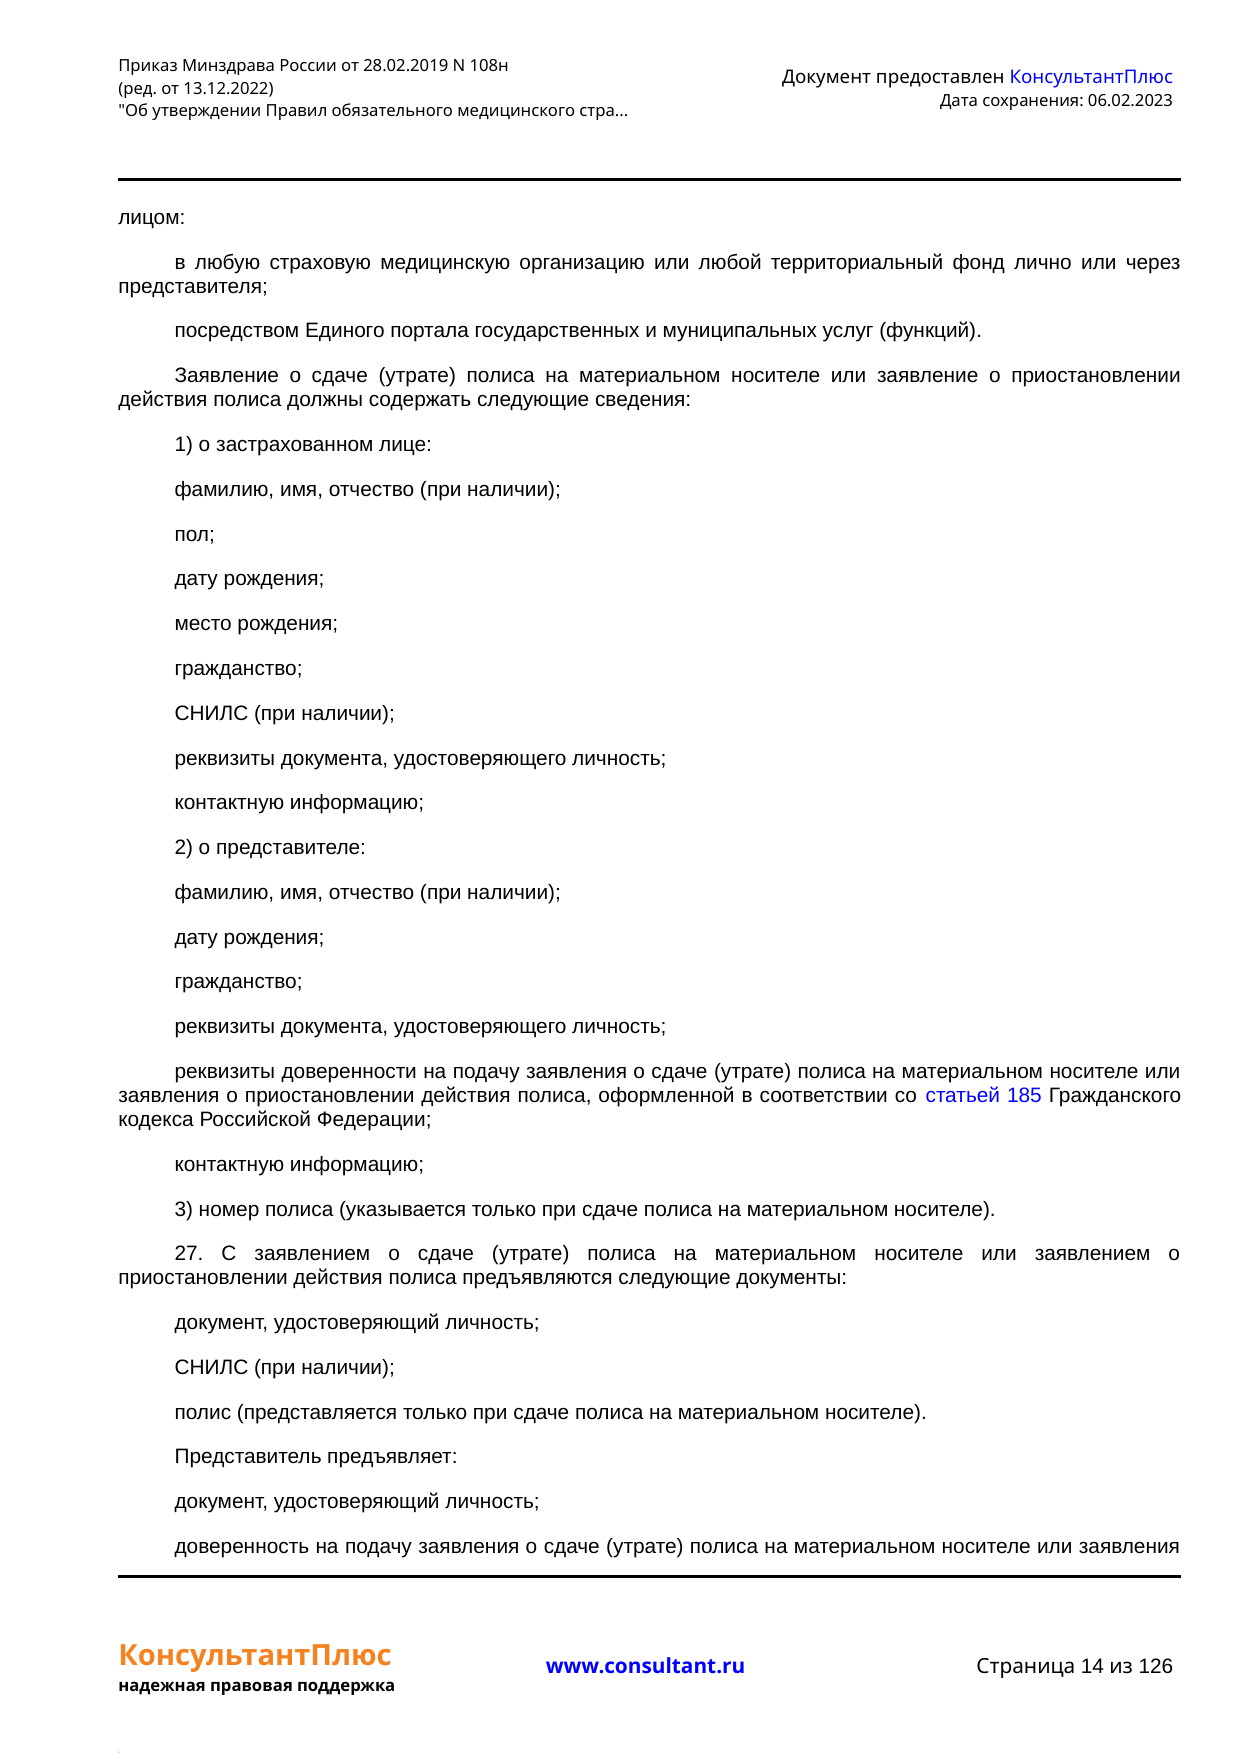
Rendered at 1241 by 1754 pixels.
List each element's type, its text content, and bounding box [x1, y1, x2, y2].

text пол; [118, 521, 1181, 545]
text реквизиты документа, удостоверяющего личность; [118, 745, 1181, 769]
text СНИЛС (при наличии); [118, 1355, 1181, 1379]
text посредством Единого портала государственных и муниципальных услуг (функций). [118, 318, 1181, 342]
text контактную информацию; [118, 790, 1181, 814]
text документ, удостоверяющий личность; [118, 1489, 1181, 1513]
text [118, 205, 1181, 229]
text 1) о застрахованном лице: [118, 432, 1181, 456]
text дату рождения; [118, 924, 1181, 948]
text 2) о представителе: [118, 835, 1181, 859]
text фамилию, имя, отчество (при наличии); [118, 880, 1181, 904]
text Представитель предъявляет: [118, 1444, 1181, 1468]
text Заявление о сдаче (утрате) полиса на материальном носителе или заявление о приостановлении действия полиса должны содержать следующие сведения: [118, 363, 1181, 411]
text полис (представляется только при сдаче полиса на материальном носителе). [118, 1399, 1181, 1423]
text 27. С заявлением о сдаче (утрате) полиса на материальном носителе или заявлением о приостановлении действия полиса предъявляются следующие документы: [118, 1241, 1181, 1289]
text документ, удостоверяющий личность; [118, 1310, 1181, 1334]
text место рождения; [118, 611, 1181, 635]
text дату рождения; [118, 566, 1181, 590]
text фамилию, имя, отчество (при наличии); [118, 477, 1181, 501]
text СНИЛС (при наличии); [118, 701, 1181, 724]
text реквизиты документа, удостоверяющего личность; [118, 1014, 1181, 1038]
text реквизиты доверенности на подачу заявления о сдаче (утрате) полиса на материальном носителе или заявления о приостановлении действия полиса, оформленной в соответствии со статьей 185 Гражданского кодекса Российской Федерации; [118, 1059, 1181, 1131]
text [118, 1534, 1181, 1558]
text в любую страховую медицинскую организацию или любой территориальный фонд лично или через представителя; [118, 249, 1181, 297]
text 3) номер полиса (указывается только при сдаче полиса на материальном носителе). [118, 1196, 1181, 1220]
text гражданство; [118, 969, 1181, 993]
text гражданство; [118, 656, 1181, 680]
text контактную информацию; [118, 1152, 1181, 1176]
